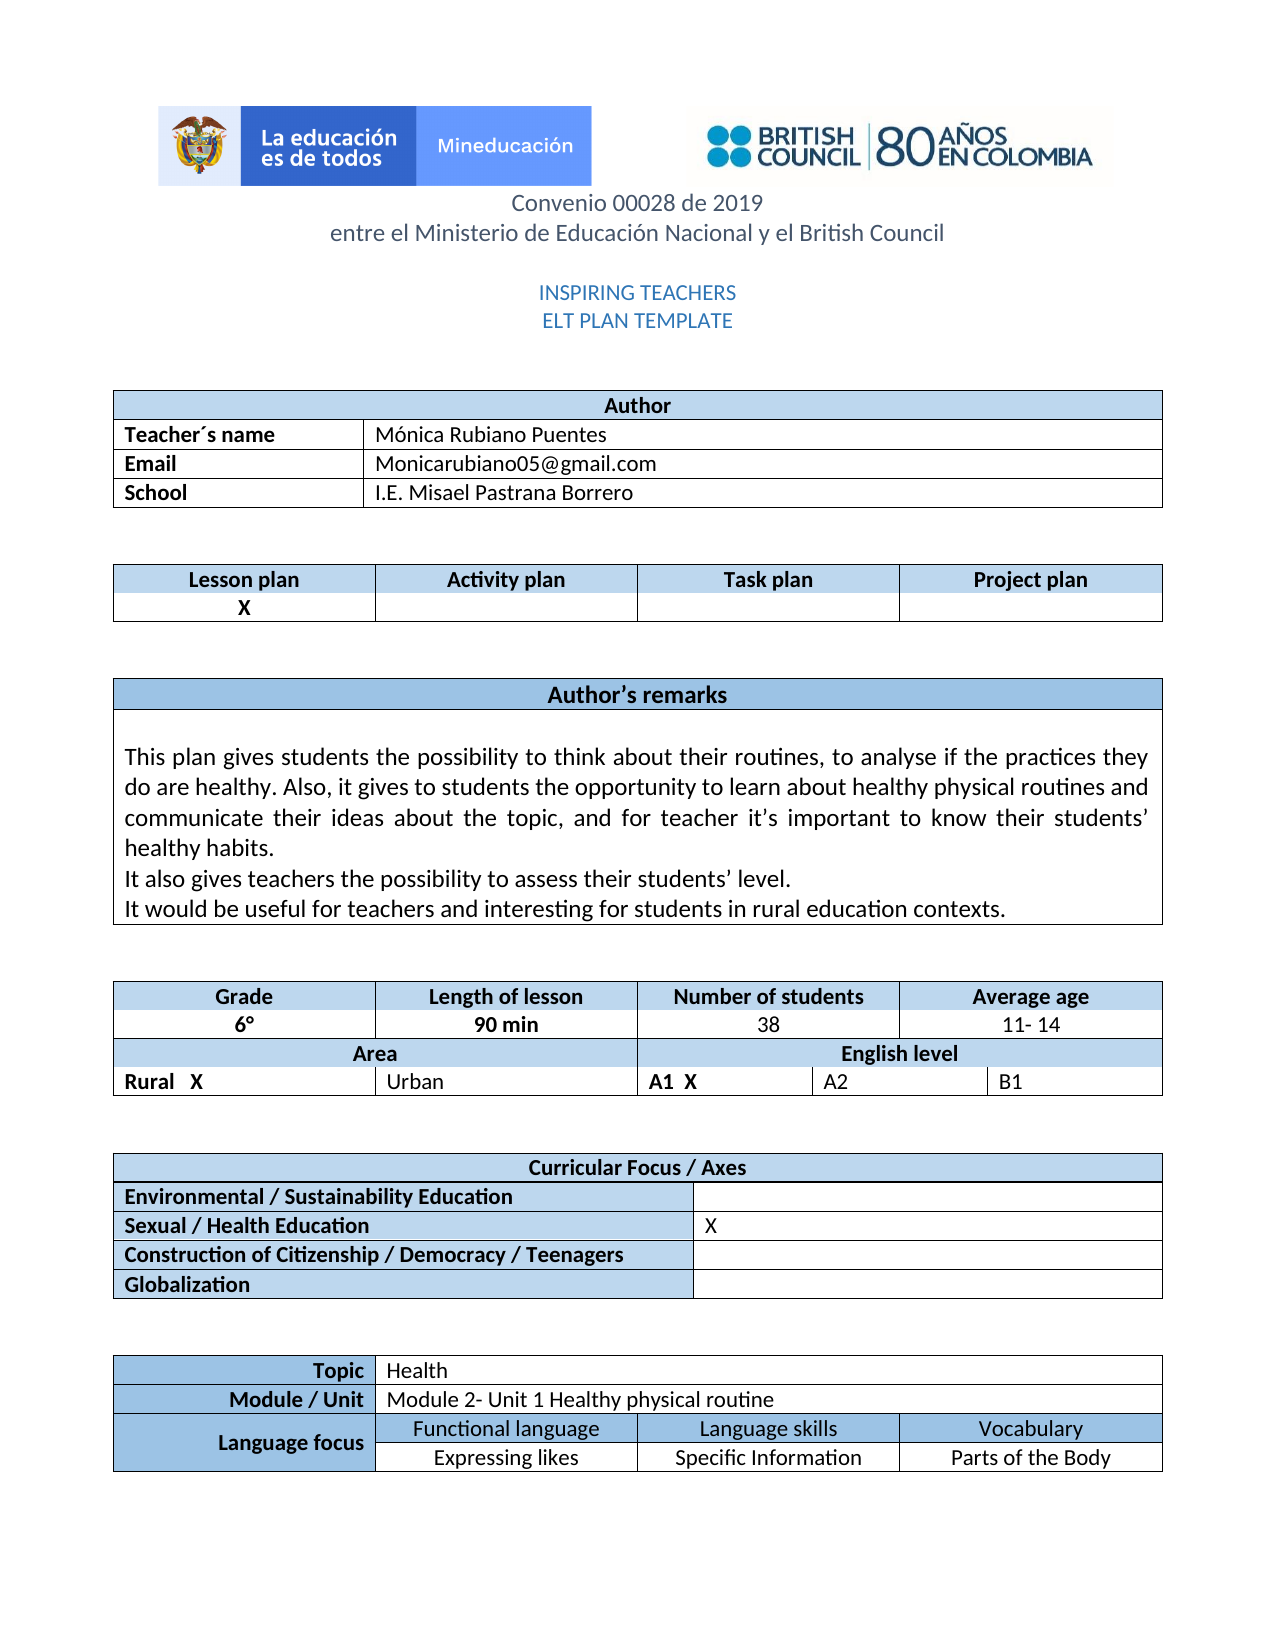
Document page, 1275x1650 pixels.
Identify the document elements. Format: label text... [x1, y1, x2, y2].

table_cell [694, 1241, 1162, 1269]
table_cell A2 [813, 1067, 987, 1095]
picture [686, 106, 1114, 187]
table_cell Expressing likes [376, 1443, 637, 1471]
table_cell This plan gives students the possibility to think about their routines, to analyse if the practices they do are healthy. Also, it gives to students the opportunity to learn about healthy physical routines and communicate their ideas about the topic, and for teacher it’s important to know their students’ healthy habits. It also gives teachers the possibility to assess their students’ level. It would be useful for teachers and interesting for students in rural education contexts. [114, 710, 1162, 924]
table_cell 6° [114, 1010, 375, 1038]
table_header Grade [114, 982, 375, 1010]
table_cell Construction of Citizenship / Democracy / Teenagers [114, 1241, 693, 1269]
table_cell I.E. Misael Pastrana Borrero [364, 479, 1162, 507]
table_cell X [114, 593, 375, 621]
table_header Topic [114, 1356, 375, 1384]
table_cell Language skills [638, 1414, 899, 1442]
table_cell [694, 1183, 1162, 1211]
table_cell [376, 593, 637, 621]
table_cell Functional language [376, 1414, 637, 1442]
table_header Length of lesson [376, 982, 637, 1010]
table_cell Monicarubiano05@gmail.com [364, 450, 1162, 477]
table_cell Rural X [114, 1067, 375, 1095]
table_cell English level [638, 1039, 1162, 1067]
table_cell Parts of the Body [900, 1443, 1162, 1471]
table_header Author [114, 391, 1162, 419]
table_header Activity plan [376, 565, 637, 593]
table_cell 90 min [376, 1010, 637, 1038]
table_header Number of students [638, 982, 899, 1010]
table_cell [900, 593, 1162, 621]
table_cell Urban [376, 1067, 637, 1095]
text INSPIRING TEACHERS [112, 278, 1162, 306]
table_header Lesson plan [114, 565, 375, 593]
table_cell Module 2- Unit 1 Healthy physical routine [376, 1385, 1162, 1413]
table_cell A1 X [638, 1067, 812, 1095]
table_header Health [376, 1356, 1162, 1384]
table_cell Teacher´s name [114, 420, 363, 448]
text ELT PLAN TEMPLATE [112, 306, 1162, 334]
table_header Curricular Focus / Axes [114, 1154, 1162, 1181]
table_cell Module / Unit [114, 1385, 375, 1413]
table_cell Mónica Rubiano Puentes [364, 420, 1162, 448]
table_cell Environmental / Sustainability Education [114, 1183, 693, 1211]
table_cell Area [114, 1039, 637, 1067]
table_header Task plan [638, 565, 899, 593]
table_header Author’s remarks [114, 679, 1162, 709]
table_cell 11- 14 [900, 1010, 1162, 1038]
table_cell Language focus [114, 1414, 375, 1471]
table_cell B1 [988, 1067, 1162, 1095]
table_cell Sexual / Health Education [114, 1212, 693, 1239]
table_cell Email [114, 450, 363, 477]
table_cell [694, 1270, 1162, 1298]
table_cell Globalization [114, 1270, 693, 1298]
table_cell Vocabulary [900, 1414, 1162, 1442]
table_cell [638, 593, 899, 621]
table_cell School [114, 479, 363, 507]
table_cell Specific Information [638, 1443, 899, 1471]
picture [158, 106, 592, 186]
table_cell 38 [638, 1010, 899, 1038]
table_header Project plan [900, 565, 1162, 593]
table_header Average age [900, 982, 1162, 1010]
table_cell X [694, 1212, 1162, 1239]
